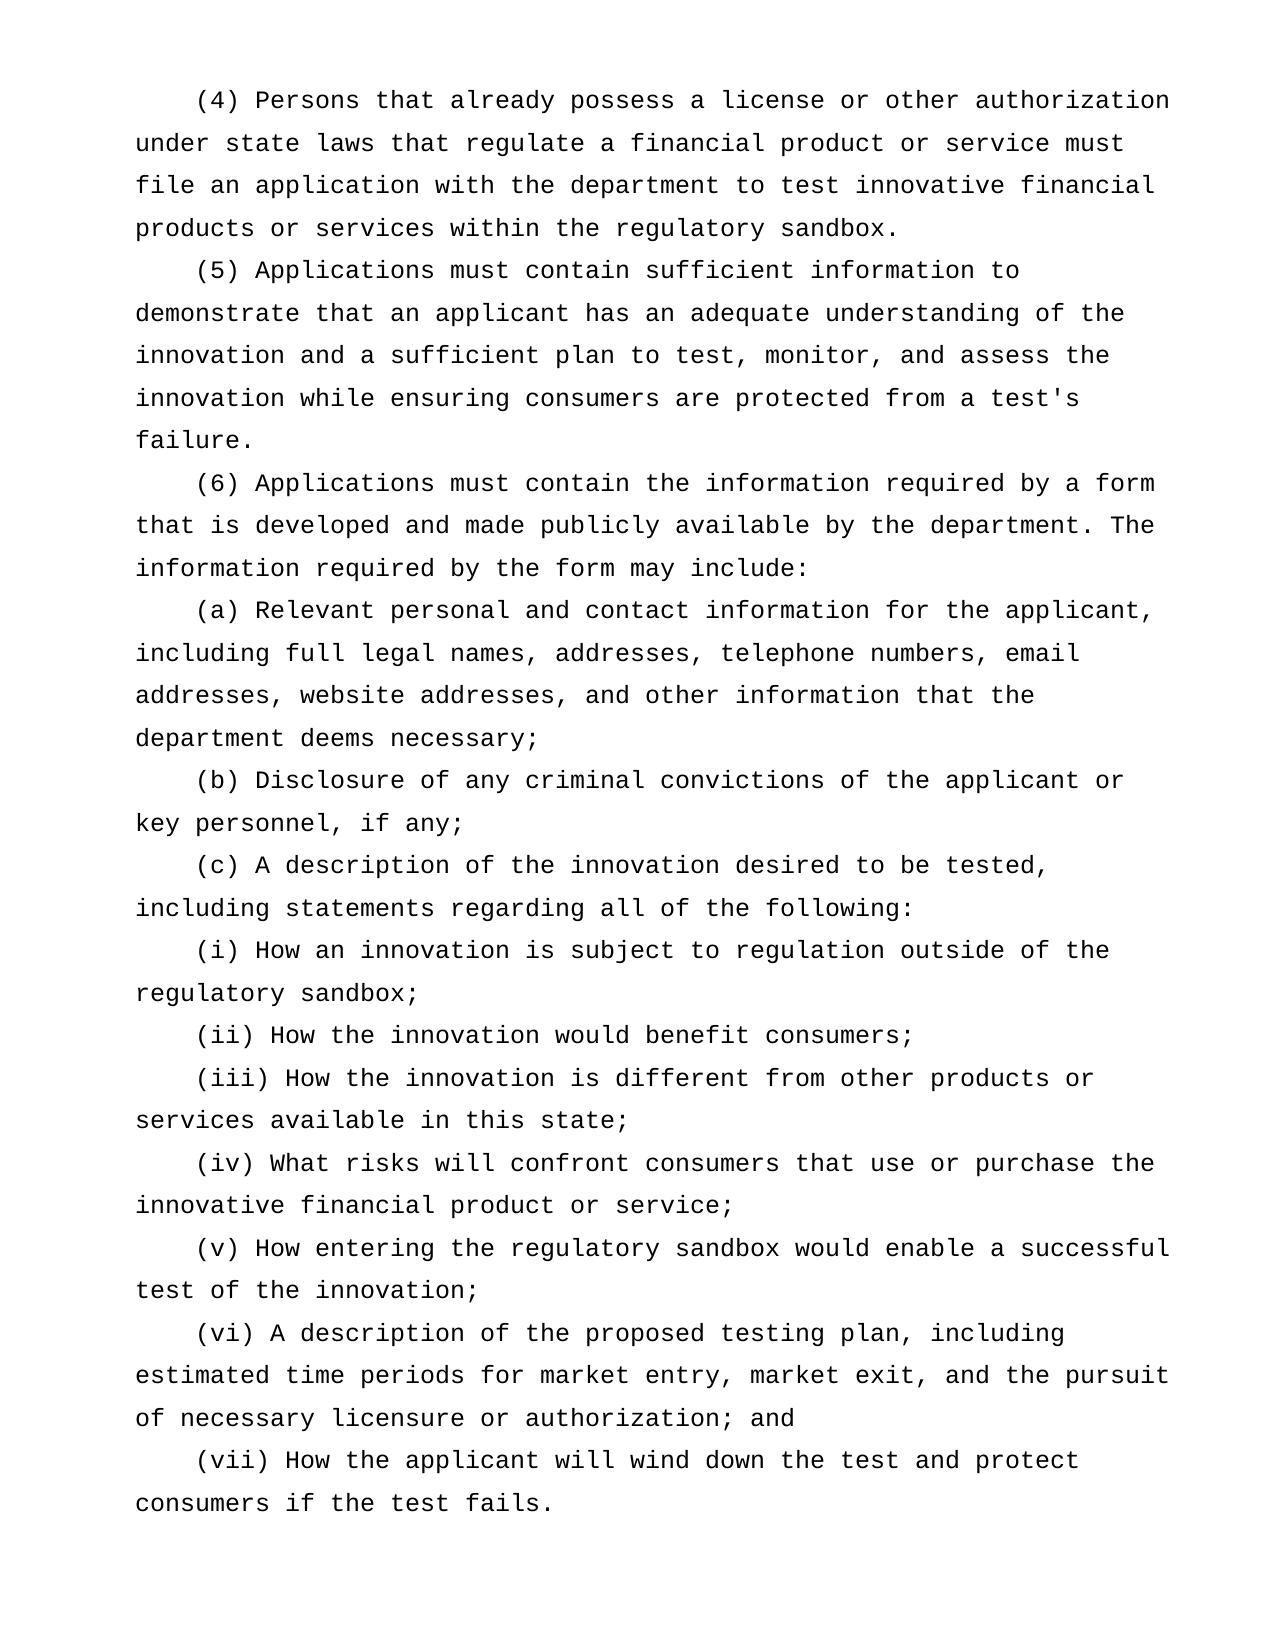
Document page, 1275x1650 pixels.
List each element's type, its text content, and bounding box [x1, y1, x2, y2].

text (iv) What risks will confront consumers that use or purchase the innovative financial product or service; [135, 1137, 1170, 1222]
text (5) Applications must contain sufficient information to demonstrate that an applicant has an adequate understanding of the innovation and a sufficient plan to test, monitor, and assess the innovation while ensuring consumers are protected from a test's failure. [135, 245, 1170, 457]
text (iii) How the innovation is different from other products or services available in this state; [135, 1052, 1170, 1137]
text (a) Relevant personal and contact information for the applicant, including full legal names, addresses, telephone numbers, email addresses, website addresses, and other information that the department deems necessary; [135, 585, 1170, 755]
text (4) Persons that already possess a license or other authorization under state laws that regulate a financial product or service must file an application with the department to test innovative financial products or services within the regulatory sandbox. [135, 75, 1170, 245]
text (vii) How the applicant will wind down the test and protect consumers if the test fails. [135, 1435, 1170, 1520]
text (c) A description of the innovation desired to be tested, including statements regarding all of the following: [135, 840, 1170, 925]
text (b) Disclosure of any criminal convictions of the applicant or key personnel, if any; [135, 755, 1170, 840]
text (vi) A description of the proposed testing plan, including estimated time periods for market entry, market exit, and the pursuit of necessary licensure or authorization; and [135, 1307, 1170, 1435]
text (ii) How the innovation would benefit consumers; [135, 1010, 1170, 1052]
text (v) How entering the regulatory sandbox would enable a successful test of the innovation; [135, 1222, 1170, 1307]
text (i) How an innovation is subject to regulation outside of the regulatory sandbox; [135, 925, 1170, 1010]
text (6) Applications must contain the information required by a form that is developed and made publicly available by the department. The information required by the form may include: [135, 457, 1170, 585]
